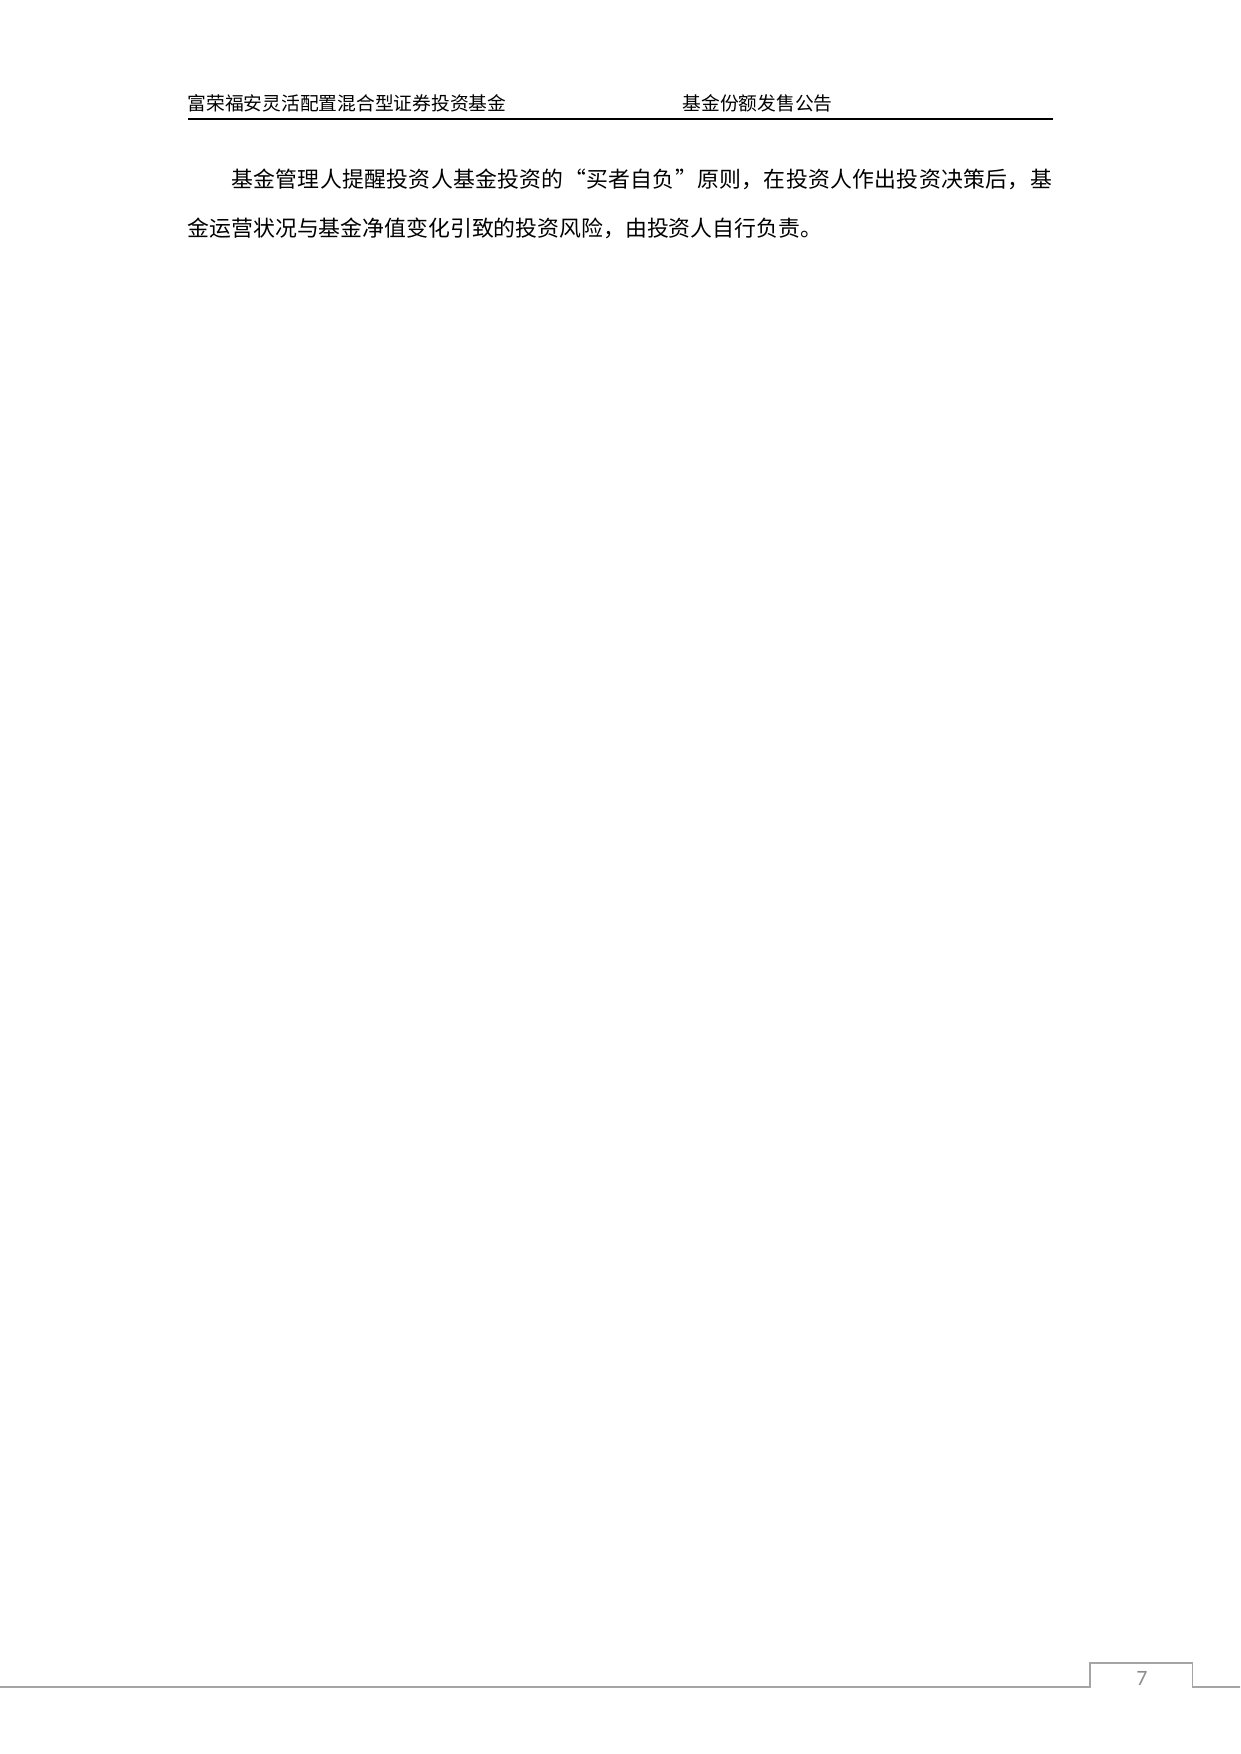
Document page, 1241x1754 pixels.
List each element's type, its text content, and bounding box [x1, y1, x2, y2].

text 基金管理人提醒投资人基金投资的“买者自负”原则，在投资人作出投资决策后，基金运营状况与基金净值变化引致的投资风险，由投资人自行负责。 [187, 162, 1053, 243]
